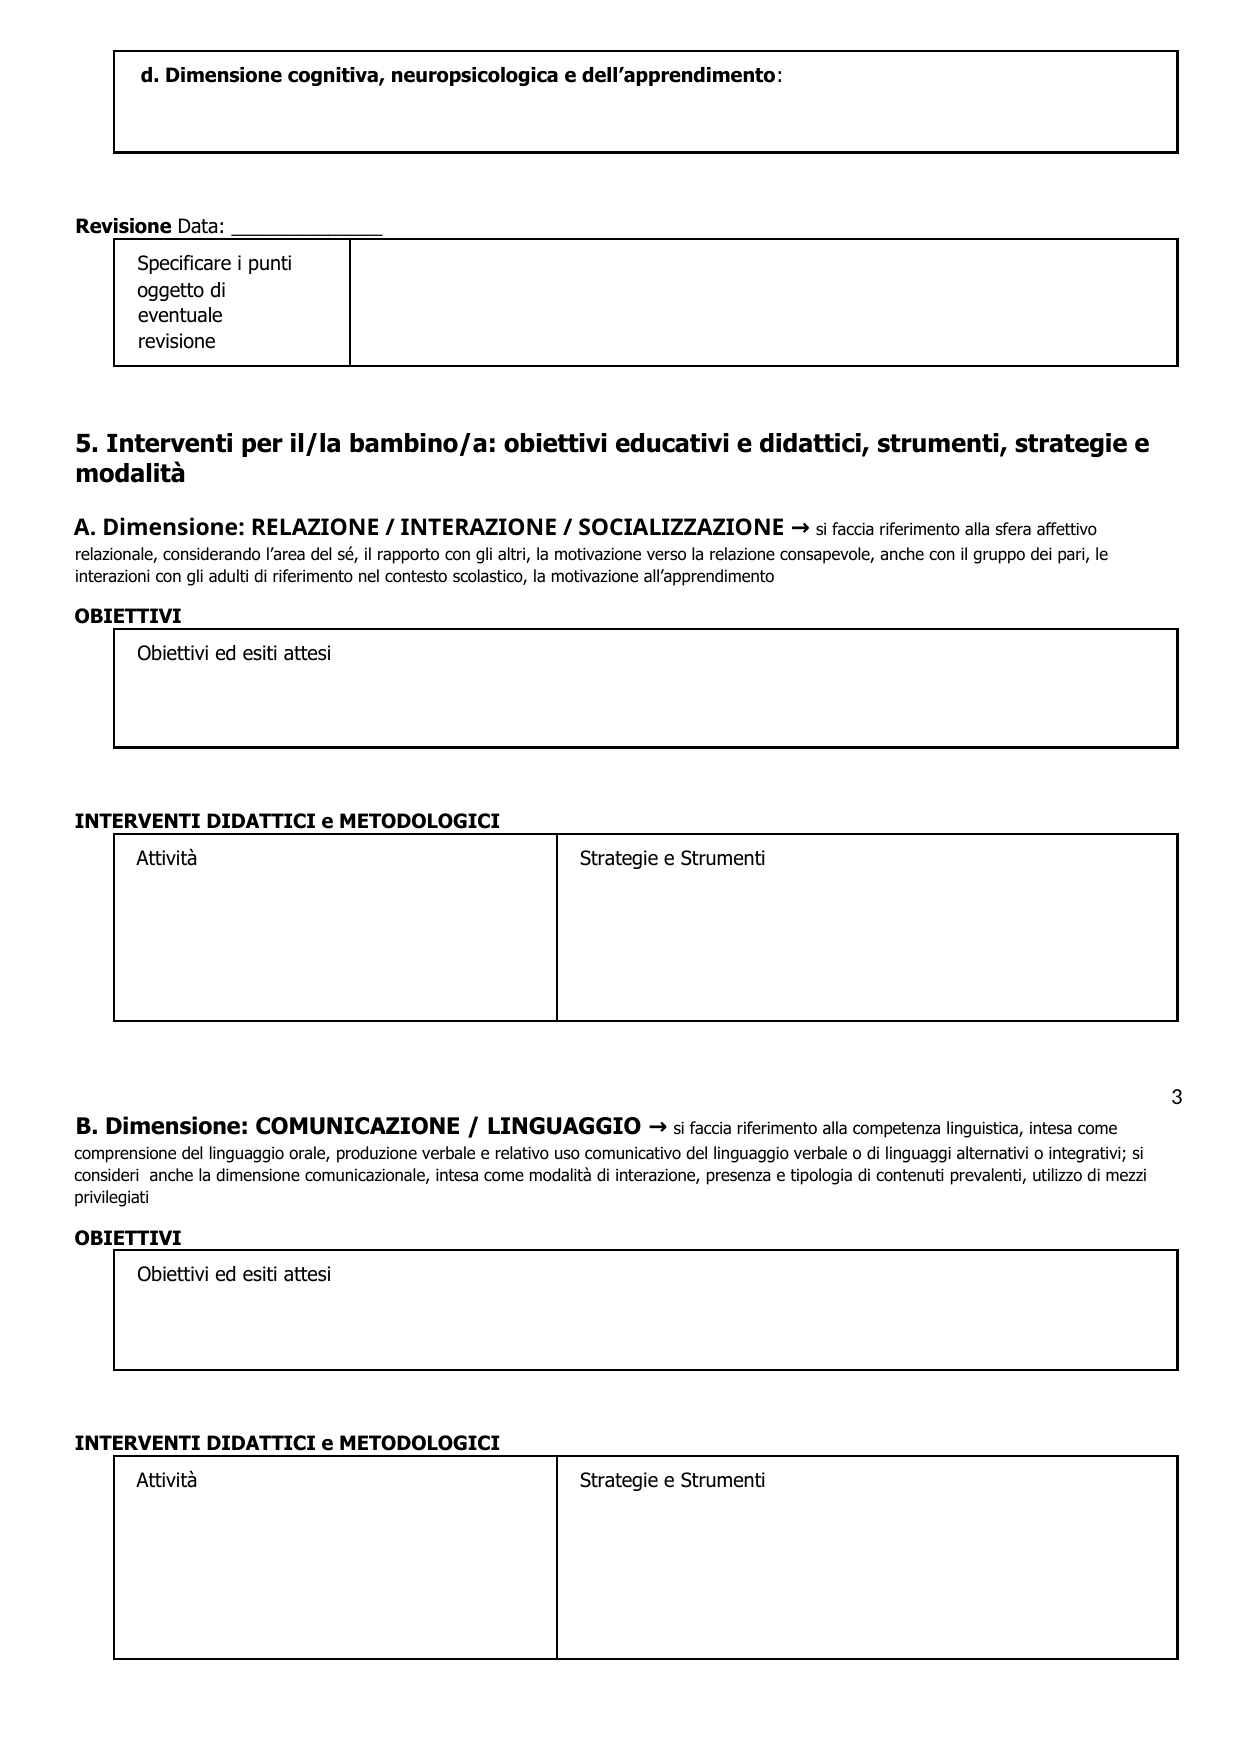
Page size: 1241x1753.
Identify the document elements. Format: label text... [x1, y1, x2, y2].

table_cell d. Dimensione cognitiva, neuropsicologica e dell’apprendimento: [115, 52, 1176, 151]
text OBIETTIVI [74, 1225, 1187, 1249]
table_header Attività [115, 1457, 556, 1658]
text INTERVENTI DIDATTICI e METODOLOGICI [74, 809, 1187, 833]
table_header Attività [115, 835, 556, 1019]
text B. Dimensione: COMUNICAZIONE / LINGUAGGIO → si faccia riferimento alla competenza linguistica, intesa come comprensione del linguaggio orale, produzione verbale e relativo uso comunicativo del linguaggio verbale o di linguaggi alternativi o integrativi; si consideri anche la dimensione comunicazionale, intesa come modalità di interazione, presenza e tipologia di contenuti prevalenti, utilizzo di mezzi privilegiati [74, 1110, 1154, 1207]
text INTERVENTI DIDATTICI e METODOLOGICI [74, 1431, 1187, 1455]
text Revisione Data: ______________ [75, 214, 1187, 238]
table_header [351, 240, 1176, 365]
text OBIETTIVI [74, 604, 1187, 628]
text A. Dimensione: RELAZIONE / INTERAZIONE / SOCIALIZZAZIONE → si faccia riferimento alla sfera affettivo relazionale, considerando l’area del sé, il rapporto con gli altri, la motivazione verso la relazione consapevole, anche con il gruppo dei pari, le interazioni con gli adulti di riferimento nel contesto scolastico, la motivazione all’apprendimento [74, 511, 1145, 586]
table_header Obiettivi ed esiti attesi [115, 1251, 1176, 1368]
table_header Obiettivi ed esiti attesi [115, 630, 1176, 746]
table_header Strategie e Strumenti [558, 1457, 1176, 1658]
text 5. Interventi per il/la bambino/a: obiettivi educativi e didattici, strumenti, strategie e modalità [75, 427, 1187, 488]
text 3 [73, 1082, 1182, 1110]
table_header Strategie e Strumenti [558, 835, 1176, 1019]
table_header Specificare i punti oggetto di eventuale revisione [115, 240, 349, 365]
